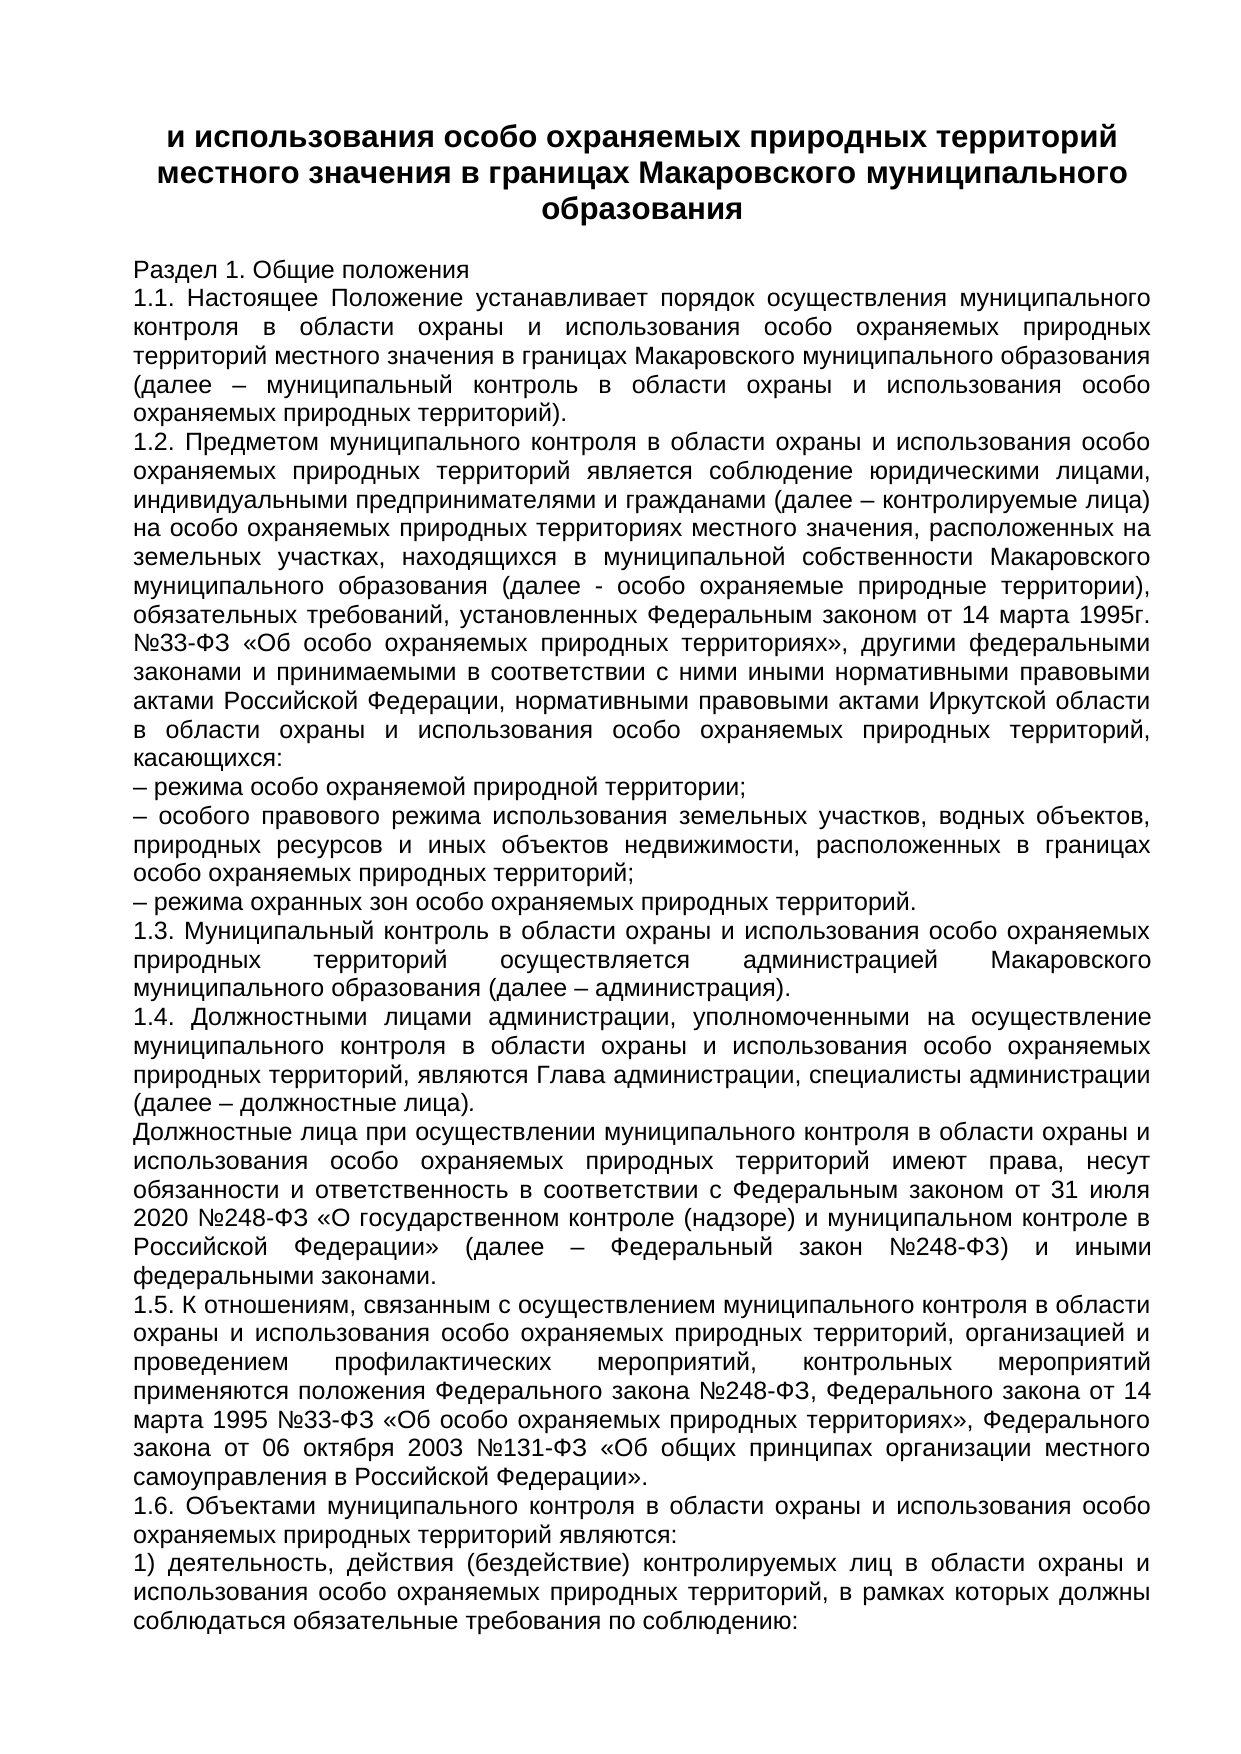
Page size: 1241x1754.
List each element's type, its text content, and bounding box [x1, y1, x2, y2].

text 1) деятельность, действия (бездействие) контролируемых лиц в области охраны и использования особо охраняемых природных территорий, в рамках которых должны соблюдаться обязательные требования по соблюдению: [133, 1548, 1152, 1635]
text – режима особо охраняемой природной территории; [133, 772, 1152, 801]
text 1.1. Настоящее Положение устанавливает порядок осуществления муниципального контроля в области охраны и использования особо охраняемых природных территорий местного значения в границах Макаровского муниципального образования (далее – муниципальный контроль в области охраны и использования особо охраняемых природных территорий). [133, 283, 1152, 427]
text – режима охранных зон особо охраняемых природных территорий. [133, 887, 1152, 916]
text и использования особо охраняемых природных территорий местного значения в границах Макаровского муниципального образования [133, 118, 1152, 226]
text 1.6. Объектами муниципального контроля в области охраны и использования особо охраняемых природных территорий являются: [133, 1491, 1152, 1548]
text 1.4. Должностными лицами администрации, уполномоченными на осуществление муниципального контроля в области охраны и использования особо охраняемых природных территорий, являются Глава администрации, специалисты администрации (далее – должностные лица). [133, 1002, 1152, 1117]
text – особого правового режима использования земельных участков, водных объектов, природных ресурсов и иных объектов недвижимости, расположенных в границах особо охраняемых природных территорий; [133, 801, 1152, 887]
text 1.2. Предметом муниципального контроля в области охраны и использования особо охраняемых природных территорий является соблюдение юридическими лицами, индивидуальными предпринимателями и гражданами (далее – контролируемые лица) на особо охраняемых природных территориях местного значения, расположенных на земельных участках, находящихся в муниципальной собственности Макаровского муниципального образования (далее - особо охраняемые природные территории), обязательных требований, установленных Федеральным законом от 14 марта 1995г. №33-ФЗ «Об особо охраняемых природных территориях», другими федеральными законами и принимаемыми в соответствии с ними иными нормативными правовыми актами Российской Федерации, нормативными правовыми актами Иркутской области в области охраны и использования особо охраняемых природных территорий, касающихся: [133, 427, 1152, 772]
text Раздел 1. Общие положения [133, 255, 1152, 283]
text 1.5. К отношениям, связанным с осуществлением муниципального контроля в области охраны и использования особо охраняемых природных территорий, организацией и проведением профилактических мероприятий, контрольных мероприятий применяются положения Федерального закона №248-ФЗ, Федерального закона от 14 марта 1995 №33-ФЗ «Об особо охраняемых природных территориях», Федерального закона от 06 октября 2003 №131-ФЗ «Об общих принципах организации местного самоуправления в Российской Федерации». [133, 1290, 1152, 1491]
text Должностные лица при осуществлении муниципального контроля в области охраны и использования особо охраняемых природных территорий имеют права, несут обязанности и ответственность в соответствии с Федеральным законом от 31 июля 2020 №248-ФЗ «О государственном контроле (надзоре) и муниципальном контроле в Российской Федерации» (далее – Федеральный закон №248-ФЗ) и иными федеральными законами. [133, 1117, 1152, 1290]
text 1.3. Муниципальный контроль в области охраны и использования особо охраняемых природных территорий осуществляется администрацией Макаровского муниципального образования (далее – администрация). [133, 916, 1152, 1002]
